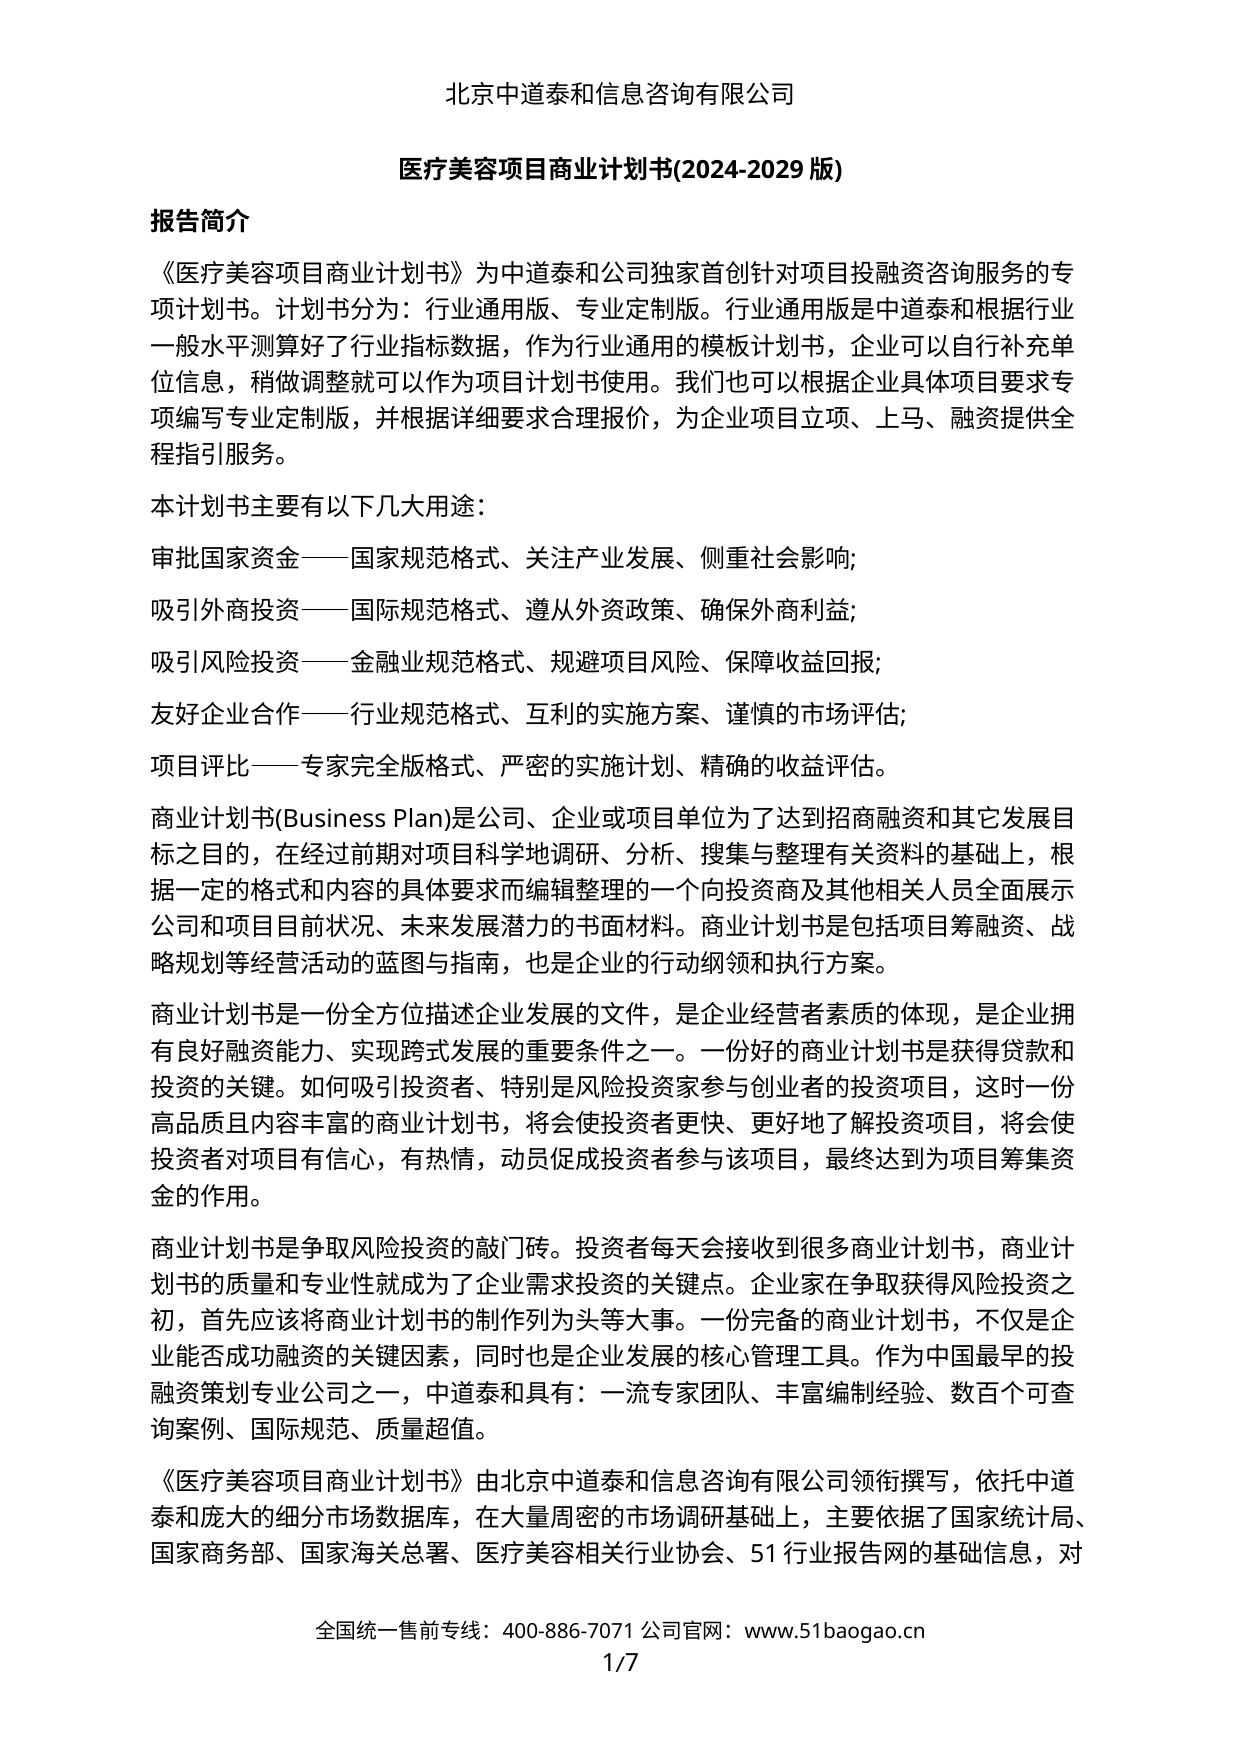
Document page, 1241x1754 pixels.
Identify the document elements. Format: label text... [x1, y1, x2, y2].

text 商业计划书(Business Plan)是公司、企业或项目单位为了达到招商融资和其它发展目标之目的，在经过前期对项目科学地调研、分析、搜集与整理有关资料的基础上，根据一定的格式和内容的具体要求而编辑整理的一个向投资商及其他相关人员全面展示公司和项目目前状况、未来发展潜力的书面材料。商业计划书是包括项目筹融资、战略规划等经营活动的蓝图与指南，也是企业的行动纲领和执行方案。 [150, 798, 1090, 979]
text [150, 1461, 1090, 1570]
text 报告简介 [150, 202, 1090, 238]
text 医疗美容项目商业计划书(2024-2029版) [150, 150, 1090, 186]
text 吸引风险投资——金融业规范格式、规避项目风险、保障收益回报; [150, 642, 1090, 679]
text 吸引外商投资——国际规范格式、遵从外资政策、确保外商利益; [150, 591, 1090, 627]
text 《医疗美容项目商业计划书》为中道泰和公司独家首创针对项目投融资咨询服务的专项计划书。计划书分为：行业通用版、专业定制版。行业通用版是中道泰和根据行业一般水平测算好了行业指标数据，作为行业通用的模板计划书，企业可以自行补充单位信息，稍做调整就可以作为项目计划书使用。我们也可以根据企业具体项目要求专项编写专业定制版，并根据详细要求合理报价，为企业项目立项、上马、融资提供全程指引服务。 [150, 254, 1090, 471]
text 本计划书主要有以下几大用途： [150, 487, 1090, 523]
text 商业计划书是争取风险投资的敲门砖。投资者每天会接收到很多商业计划书，商业计划书的质量和专业性就成为了企业需求投资的关键点。企业家在争取获得风险投资之初，首先应该将商业计划书的制作列为头等大事。一份完备的商业计划书，不仅是企业能否成功融资的关键因素，同时也是企业发展的核心管理工具。作为中国最早的投融资策划专业公司之一，中道泰和具有：一流专家团队、丰富编制经验、数百个可查询案例、国际规范、质量超值。 [150, 1228, 1090, 1446]
text 友好企业合作——行业规范格式、互利的实施方案、谨慎的市场评估; [150, 694, 1090, 731]
text 项目评比——专家完全版格式、严密的实施计划、精确的收益评估。 [150, 746, 1090, 782]
text 审批国家资金——国家规范格式、关注产业发展、侧重社会影响; [150, 539, 1090, 575]
text 商业计划书是一份全方位描述企业发展的文件，是企业经营者素质的体现，是企业拥有良好融资能力、实现跨式发展的重要条件之一。一份好的商业计划书是获得贷款和投资的关键。如何吸引投资者、特别是风险投资家参与创业者的投资项目，这时一份高品质且内容丰富的商业计划书，将会使投资者更快、更好地了解投资项目，将会使投资者对项目有信心，有热情，动员促成投资者参与该项目，最终达到为项目筹集资金的作用。 [150, 995, 1090, 1212]
